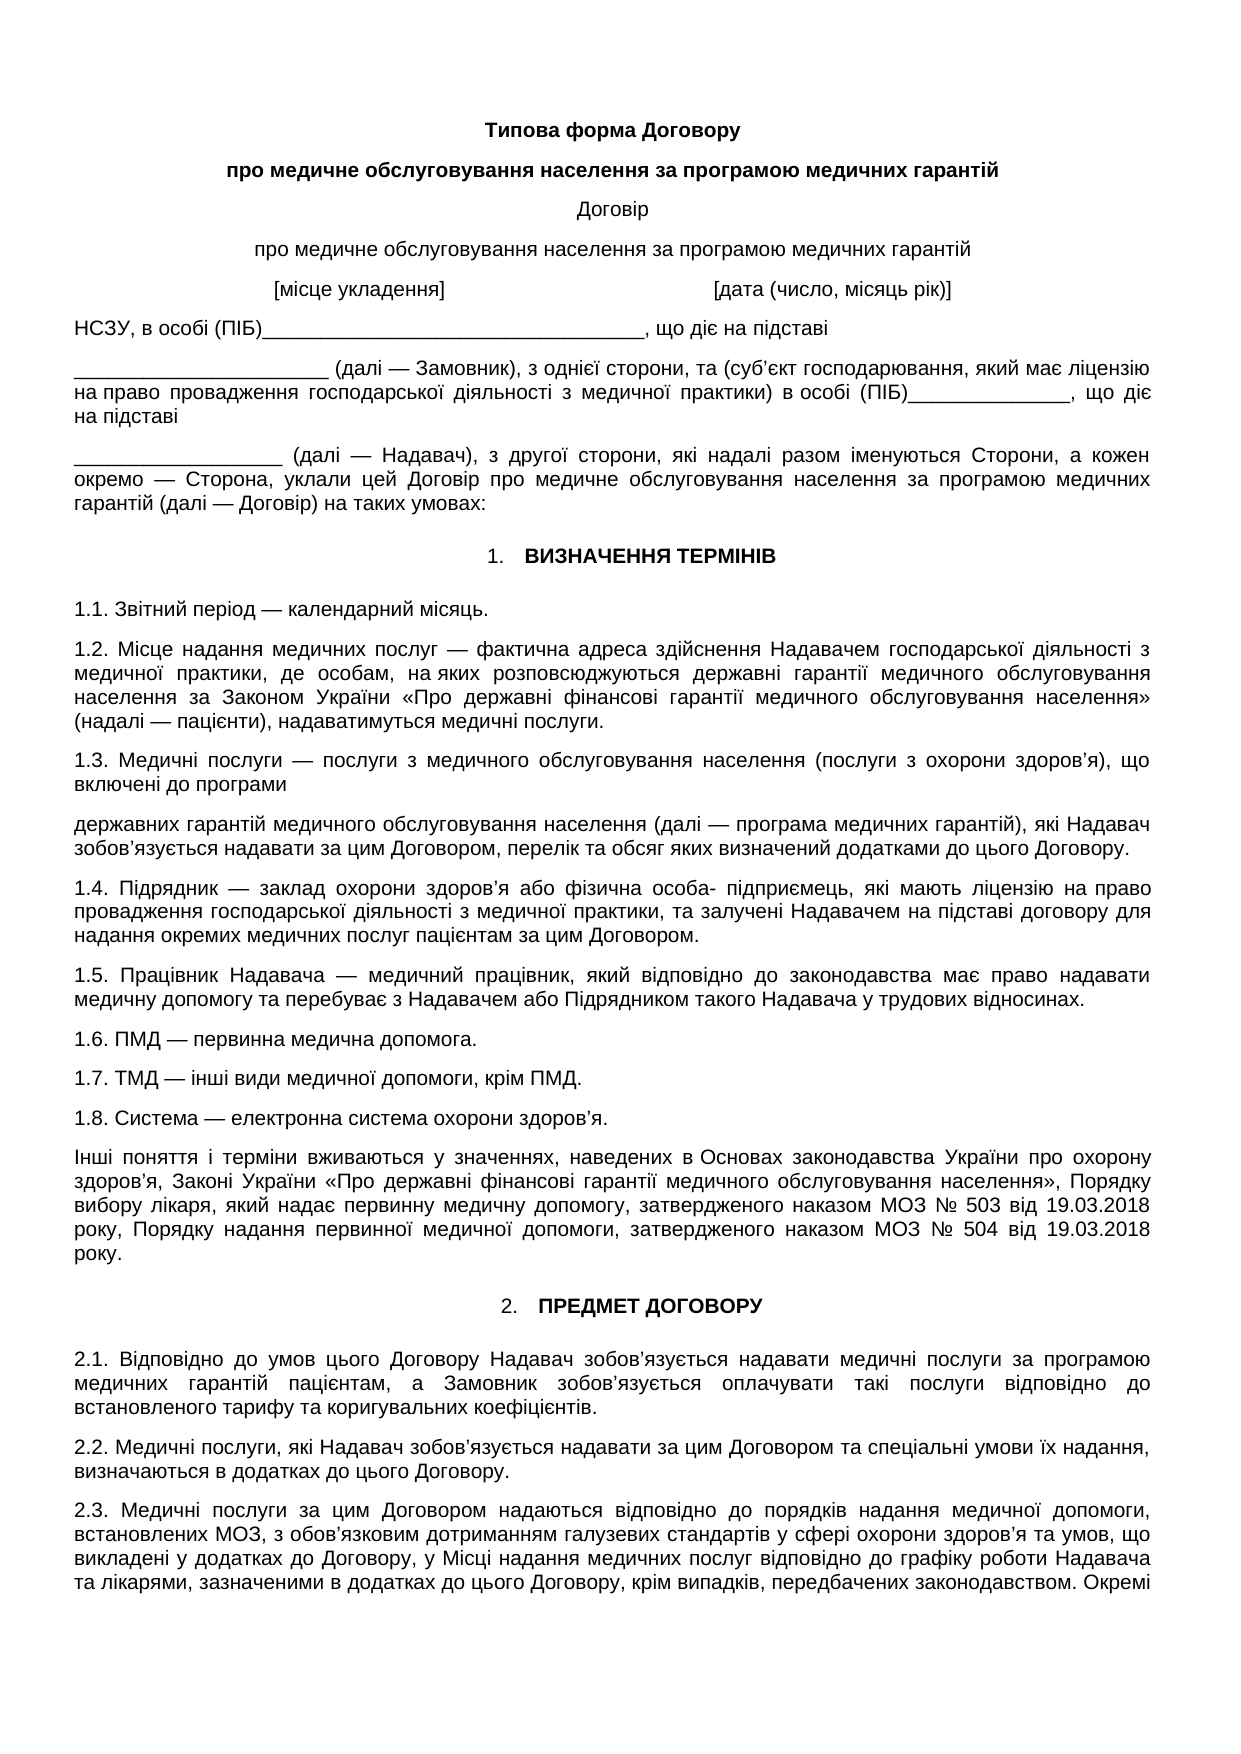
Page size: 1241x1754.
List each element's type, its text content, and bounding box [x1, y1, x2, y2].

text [74, 1498, 1152, 1594]
text НСЗУ, в особі (ПІБ)_________________________________, що діє на підставі [74, 316, 1152, 340]
text 1.1. Звітний період — календарний місяць. [74, 597, 1152, 621]
text 1.3. Медичні послуги — послуги з медичного обслуговування населення (послуги з охорони здоров’я), що включені до програми [74, 748, 1152, 796]
text __________________ (далі — Надавач), з другої сторони, які надалі разом іменуються Сторони, а кожен окремо — Сторона, уклали цей Договір про медичне обслуговування населення за програмою медичних гарантій (далі — Договір) на таких умовах: [74, 443, 1152, 515]
text 2.1. Відповідно до умов цього Договору Надавач зобов’язується надавати медичні послуги за програмою медичних гарантій пацієнтам, а Замовник зобов’язується оплачувати такі послуги відповідно до встановленого тарифу та коригувальних коефіцієнтів. [74, 1347, 1152, 1419]
text Типова форма Договору [74, 118, 1152, 142]
list ВИЗНАЧЕННЯ ТЕРМІНІВ [111, 544, 1152, 568]
text [місце укладення] [дата (число, місяць рік)] [74, 276, 1152, 300]
text 1.2. Місце надання медичних послуг — фактична адреса здійснення Надавачем господарської діяльності з медичної практики, де особам, на яких розповсюджуються державні гарантії медичного обслуговування населення за Законом України «Про державні фінансові гарантії медичного обслуговування населення» (надалі — пацієнти), надаватимуться медичні послуги. [74, 637, 1152, 733]
text 1.5. Працівник Надавача — медичний працівник, який відповідно до законодавства має право надавати медичну допомогу та перебуває з Надавачем або Підрядником такого Надавача у трудових відносинах. [74, 963, 1152, 1011]
text про медичне обслуговування населення за програмою медичних гарантій [74, 158, 1152, 182]
text ______________________ (далі — Замовник), з однієї сторони, та (суб’єкт господарювання, який має ліцензію на право провадження господарської діяльності з медичної практики) в особі (ПІБ)______________, що діє на підставі [74, 356, 1152, 427]
text 1.7. ТМД — інші види медичної допомоги, крім ПМД. [74, 1066, 1152, 1090]
text про медичне обслуговування населення за програмою медичних гарантій [74, 237, 1152, 261]
text державних гарантій медичного обслуговування населення (далі — програма медичних гарантій), які Надавач зобов’язується надавати за цим Договором, перелік та обсяг яких визначений додатками до цього Договору. [74, 812, 1152, 860]
text 1.6. ПМД — первинна медична допомога. [74, 1026, 1152, 1050]
text 2.2. Медичні послуги, які Надавач зобов’язується надавати за цим Договором та спеціальні умови їх надання, визначаються в додатках до цього Договору. [74, 1435, 1152, 1483]
text 1.4. Підрядник — заклад охорони здоров’я або фізична особа- підприємець, які мають ліцензію на право провадження господарської діяльності з медичної практики, та залучені Надавачем на підставі договору для надання окремих медичних послуг пацієнтам за цим Договором. [74, 875, 1152, 947]
list ПРЕДМЕТ ДОГОВОРУ [111, 1294, 1152, 1318]
text Інші поняття і терміни вживаються у значеннях, наведених в Основах законодавства України про охорону здоров’я, Законі України «Про державні фінансові гарантії медичного обслуговування населення», Порядку вибору лікаря, який надає первинну медичну допомогу, затвердженого наказом МОЗ № 503 від 19.03.2018 року, Порядку надання первинної медичної допомоги, затвердженого наказом МОЗ № 504 від 19.03.2018 року. [74, 1145, 1152, 1265]
text Договір [74, 197, 1152, 221]
text 1.8. Система — електронна система охорони здоров’я. [74, 1106, 1152, 1129]
